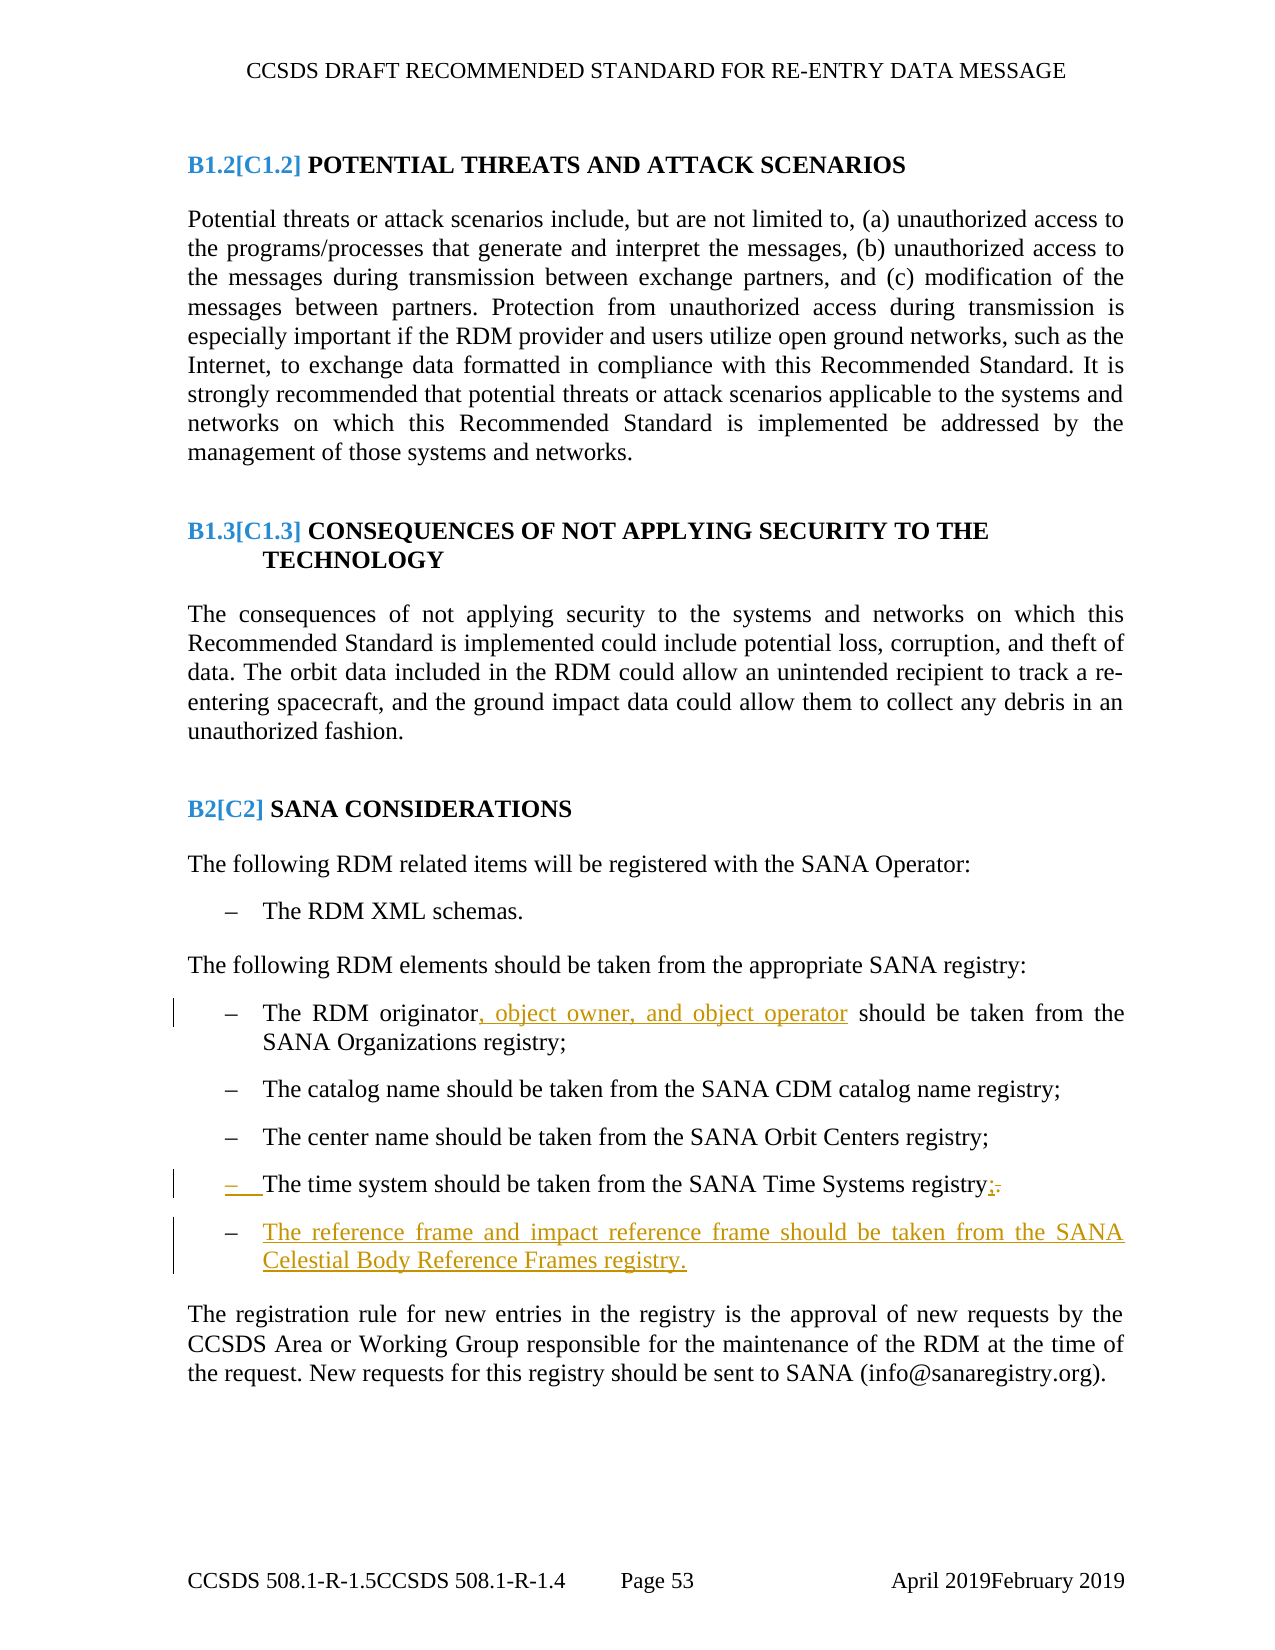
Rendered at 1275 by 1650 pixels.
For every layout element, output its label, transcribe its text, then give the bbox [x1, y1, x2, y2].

list The time system should be taken from the SANA Time Systems registry [225, 1169, 1125, 1198]
text Potential threats and attack scenarios [187, 150, 1125, 179]
text The consequences of not applying security to the systems and networks on which this Recommended Standard is implemented could include potential loss, corruption, and theft of data. The orbit data included in the RDM could allow an unintended recipient to track a re-entering spacecraft, and the ground impact data could allow them to collect any debris in an unauthorized fashion. [187, 599, 1125, 744]
list The catalog name should be taken from the SANA CDM catalog name registry; [225, 1074, 1125, 1103]
text Potential threats or attack scenarios include, but are not limited to, (a) unauthorized access to the programs/processes that generate and interpret the messages, (b) unauthorized access to the messages during transmission between exchange partners, and (c) modification of the messages between partners. Protection from unauthorized access during transmission is especially important if the RDM provider and users utilize open ground networks, such as the Internet, to exchange data formatted in compliance with this Recommended Standard. It is strongly recommended that potential threats or attack scenarios applicable to the systems and networks on which this Recommended Standard is implemented be addressed by the management of those systems and networks. [187, 204, 1125, 466]
text Consequences of not applying security to the technology [187, 516, 1125, 574]
text SANA Considerations [187, 794, 1125, 823]
text The following RDM related items will be registered with the SANA Operator: [187, 848, 1125, 877]
text The following RDM elements should be taken from the appropriate SANA registry: [187, 950, 1125, 979]
list The center name should be taken from the SANA Orbit Centers registry; [225, 1122, 1125, 1150]
list The RDM originator should be taken from the SANA Organizations registry; [225, 998, 1125, 1055]
text The registration rule for new entries in the registry is the approval of new requests by the CCSDS Area or Working Group responsible for the maintenance of the RDM at the time of the request. New requests for this registry should be sent to SANA (info@sanaregistry.org). [187, 1299, 1125, 1387]
list The RDM XML schemas. [225, 896, 1125, 925]
